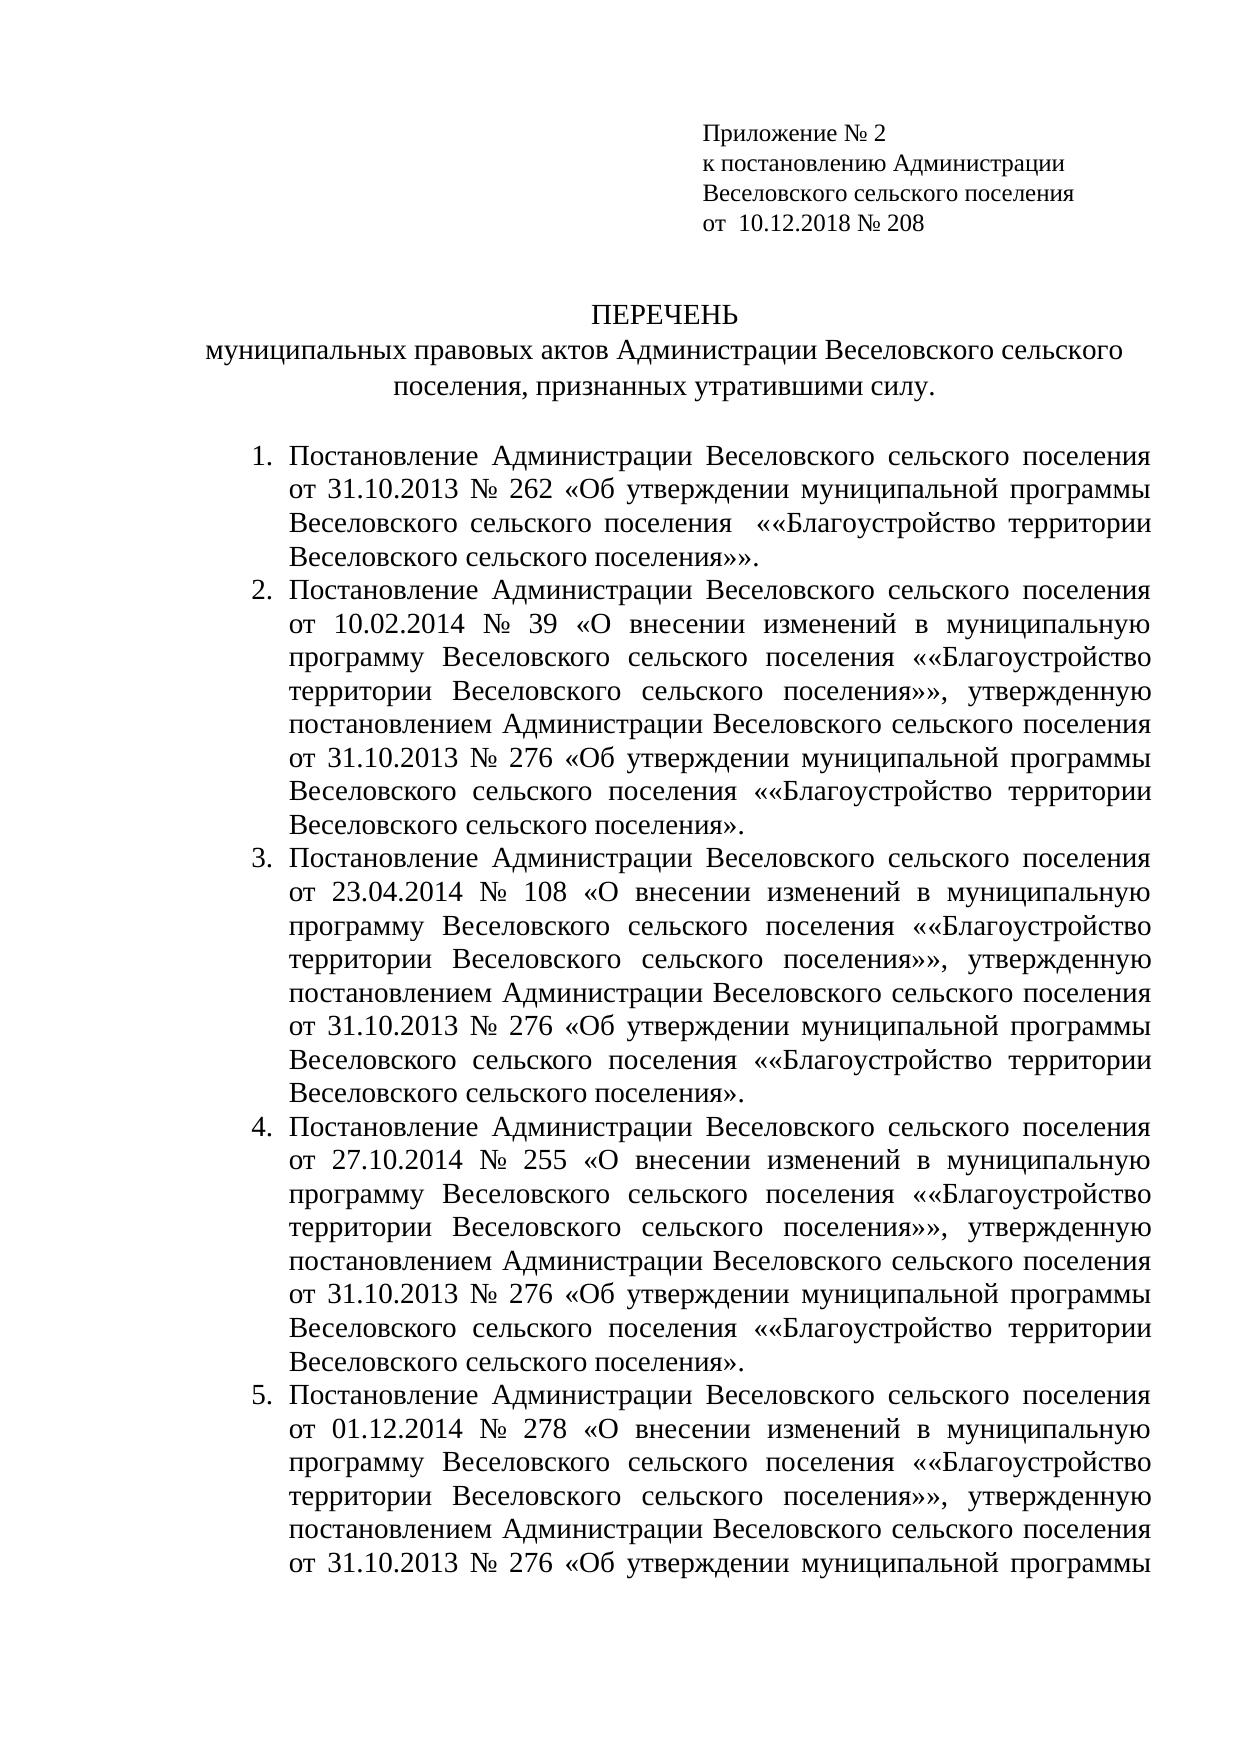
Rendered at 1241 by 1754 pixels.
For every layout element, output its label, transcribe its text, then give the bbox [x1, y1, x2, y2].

text Приложение № 2 [702, 118, 1152, 147]
list Постановление Администрации Веселовского сельского поселения от 31.10.2013 № 262 «Об утверждении муниципальной программы Веселовского сельского поселения ««Благоустройство территории Веселовского сельского поселения»». [251, 438, 1152, 572]
text поселения, признанных утратившими силу. [177, 368, 1152, 401]
list Постановление Администрации Веселовского сельского поселения от 10.02.2014 № 39 «О внесении изменений в муниципальную программу Веселовского сельского поселения ««Благоустройство территории Веселовского сельского поселения»», утвержденную постановлением Администрации Веселовского сельского поселения от 31.10.2013 № 276 «Об утверждении муниципальной программы Веселовского сельского поселения ««Благоустройство территории Веселовского сельского поселения». [251, 572, 1152, 841]
text к постановлению Администрации Веселовского сельского поселения [702, 148, 1152, 207]
text от 10.12.2018 № 208 [702, 208, 1152, 237]
list Постановление Администрации Веселовского сельского поселения от 27.10.2014 № 255 «О внесении изменений в муниципальную программу Веселовского сельского поселения ««Благоустройство территории Веселовского сельского поселения»», утвержденную постановлением Администрации Веселовского сельского поселения от 31.10.2013 № 276 «Об утверждении муниципальной программы Веселовского сельского поселения ««Благоустройство территории Веселовского сельского поселения». [251, 1109, 1152, 1377]
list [251, 1377, 1152, 1578]
list Постановление Администрации Веселовского сельского поселения от 23.04.2014 № 108 «О внесении изменений в муниципальную программу Веселовского сельского поселения ««Благоустройство территории Веселовского сельского поселения»», утвержденную постановлением Администрации Веселовского сельского поселения от 31.10.2013 № 276 «Об утверждении муниципальной программы Веселовского сельского поселения ««Благоустройство территории Веселовского сельского поселения». [251, 841, 1152, 1109]
text ПЕРЕЧЕНЬ [177, 297, 1152, 331]
text муниципальных правовых актов Администрации Веселовского сельского [177, 332, 1152, 366]
